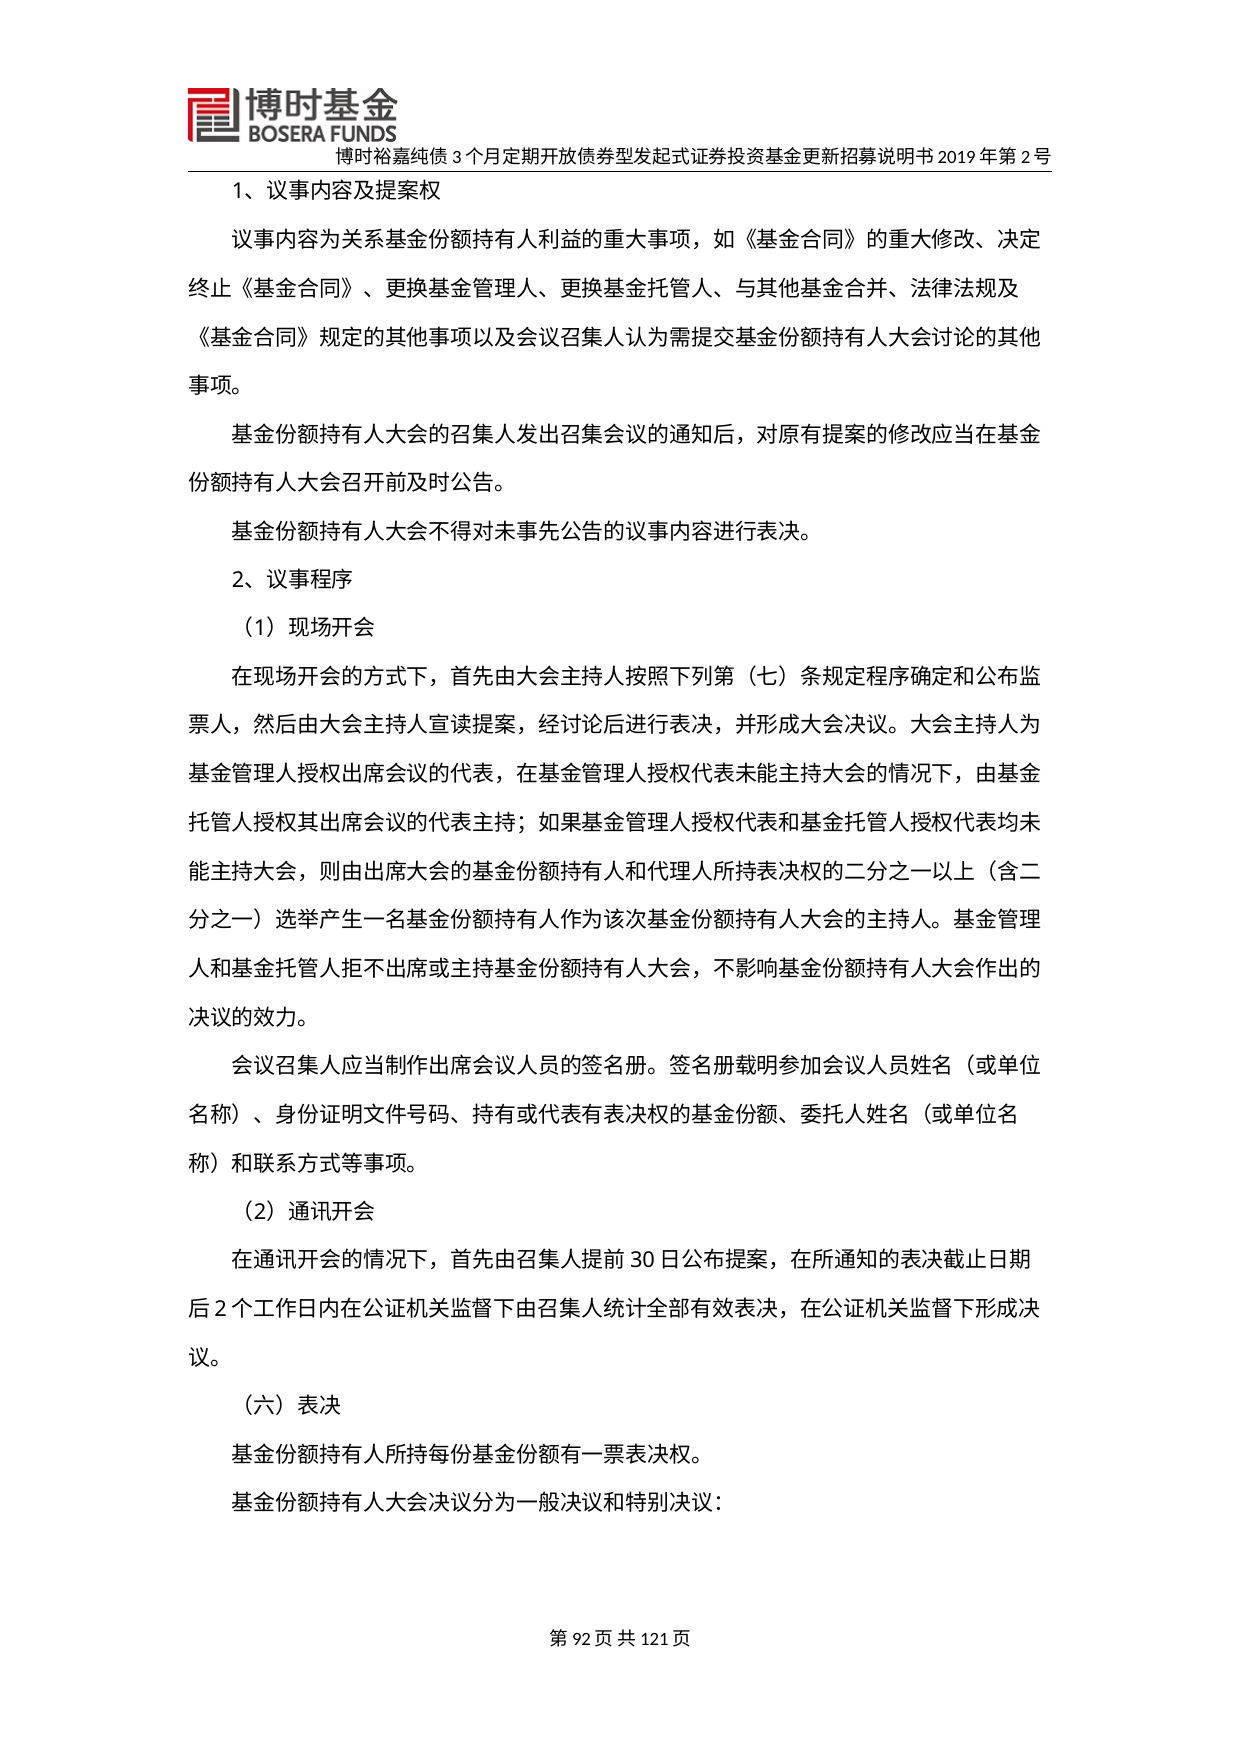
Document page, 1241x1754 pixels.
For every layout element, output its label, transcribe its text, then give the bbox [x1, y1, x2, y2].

picture [187, 88, 398, 142]
text 基金份额持有人所持每份基金份额有一票表决权。 [188, 1436, 1052, 1469]
text 基金份额持有人大会不得对未事先公告的议事内容进行表决。 [188, 513, 1052, 546]
text 会议召集人应当制作出席会议人员的签名册。签名册载明参加会议人员姓名（或单位名称）、身份证明文件号码、持有或代表有表决权的基金份额、委托人姓名（或单位名称）和联系方式等事项。 [188, 1048, 1052, 1178]
text 1、议事内容及提案权 [188, 173, 1052, 206]
text （六）表决 [188, 1388, 1052, 1420]
text （1）现场开会 [188, 610, 1052, 642]
text 议事内容为关系基金份额持有人利益的重大事项，如《基金合同》的重大修改、决定终止《基金合同》、更换基金管理人、更换基金托管人、与其他基金合并、法律法规及《基金合同》规定的其他事项以及会议召集人认为需提交基金份额持有人大会讨论的其他事项。 [188, 222, 1052, 400]
text 基金份额持有人大会的召集人发出召集会议的通知后，对原有提案的修改应当在基金份额持有人大会召开前及时公告。 [188, 416, 1052, 497]
text 在现场开会的方式下，首先由大会主持人按照下列第（七）条规定程序确定和公布监票人，然后由大会主持人宣读提案，经讨论后进行表决，并形成大会决议。大会主持人为基金管理人授权出席会议的代表，在基金管理人授权代表未能主持大会的情况下，由基金托管人授权其出席会议的代表主持；如果基金管理人授权代表和基金托管人授权代表均未能主持大会，则由出席大会的基金份额持有人和代理人所持表决权的二分之一以上（含二分之一）选举产生一名基金份额持有人作为该次基金份额持有人大会的主持人。基金管理人和基金托管人拒不出席或主持基金份额持有人大会，不影响基金份额持有人大会作出的决议的效力。 [188, 658, 1052, 1032]
text 2、议事程序 [188, 562, 1052, 594]
text 基金份额持有人大会决议分为一般决议和特别决议： [188, 1484, 1052, 1517]
text （2）通讯开会 [188, 1194, 1052, 1226]
text 在通讯开会的情况下，首先由召集人提前30日公布提案，在所通知的表决截止日期后2个工作日内在公证机关监督下由召集人统计全部有效表决，在公证机关监督下形成决议。 [188, 1242, 1052, 1372]
